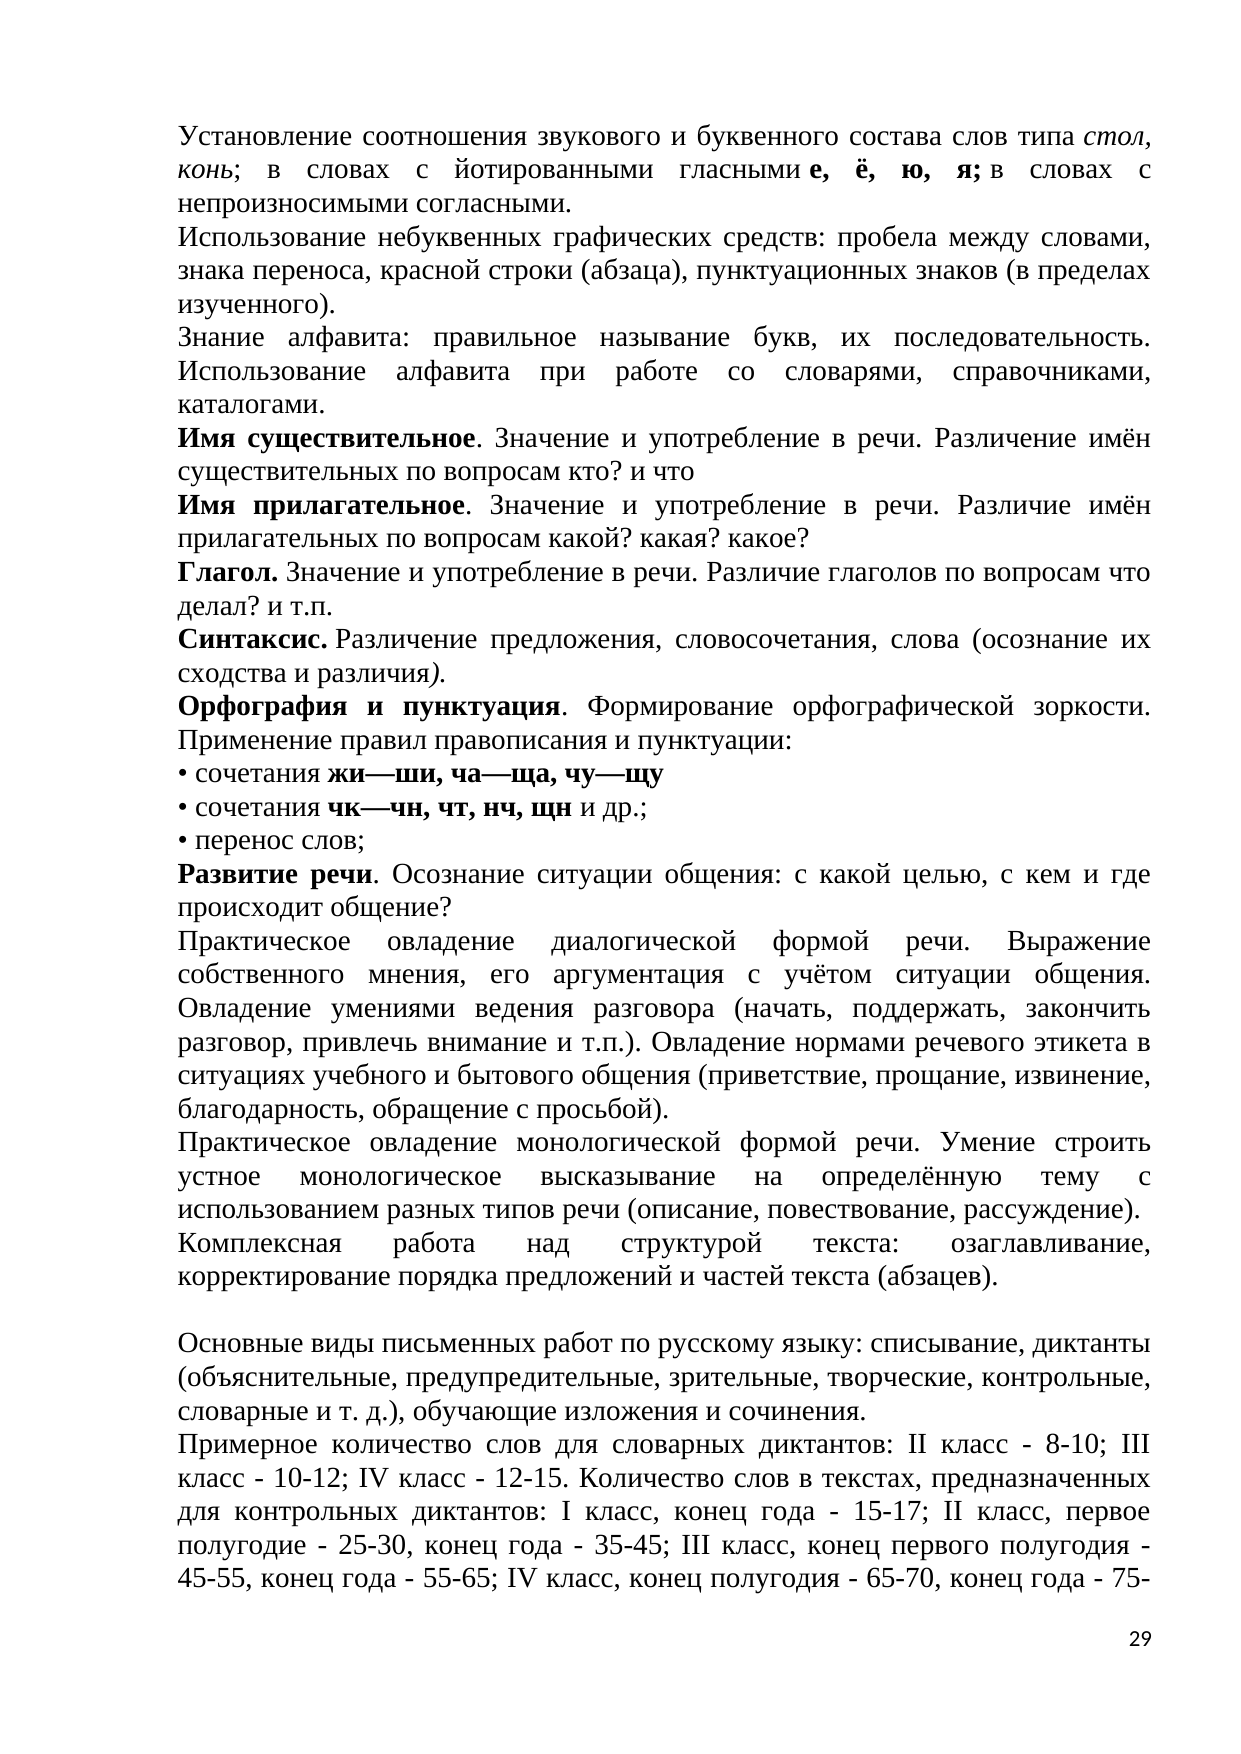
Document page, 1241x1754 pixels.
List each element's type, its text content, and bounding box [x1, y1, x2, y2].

text Имя прилагательное. Значение и употребление в речи. Различие имён прилагательных по вопросам какой? какая? какое? [177, 487, 1152, 554]
text Имя существительное. Значение и употребление в речи. Различение имён существительных по вопросам кто? и что [177, 420, 1152, 487]
text Глагол. Значение и употребление в речи. Различие глаголов по вопросам что делал? и т.п. [177, 554, 1152, 621]
text Использование небуквенных графических средств: пробела между словами, знака переноса, красной строки (абзаца), пунктуационных знаков (в пределах изученного). [177, 219, 1152, 319]
text • сочетания чк—чн, чт, нч, щн и др.; [177, 789, 1152, 822]
text Основные виды письменных работ по русскому языку: списывание, диктанты (объяснительные, предупредительные, зрительные, творческие, контрольные, словарные и т. д.), обучающие изложения и сочинения. [177, 1326, 1152, 1426]
text Установление соотношения звукового и буквенного состава слов типа стол, конь; в словах с йотированными гласными е, ё, ю, я; в словах с непроизносимыми согласными. [177, 118, 1152, 219]
text Знание алфавита: правильное называние букв, их последовательность. Использование алфавита при работе со словарями, справочниками, каталогами. [177, 319, 1152, 420]
text • перенос слов; [177, 822, 1152, 856]
text Комплексная работа над структурой текста: озаглавливание, корректирование порядка предложений и частей текста (абзацев). [177, 1225, 1152, 1292]
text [177, 1426, 1152, 1594]
text Орфография и пунктуация. Формирование орфографической зоркости. Применение правил правописания и пунктуации: [177, 688, 1152, 755]
text Развитие речи. Осознание ситуации общения: с какой целью, с кем и где происходит общение? [177, 856, 1152, 923]
text Практическое овладение монологической формой речи. Умение строить устное монологическое высказывание на определённую тему с использованием разных типов речи (описание, повествование, рассуждение). [177, 1124, 1152, 1225]
text Синтаксис. Различение предложения, словосочетания, слова (осознание их сходства и различия). [177, 621, 1152, 688]
text Практическое овладение диалогической формой речи. Выражение собственного мнения, его аргументация с учётом ситуации общения. Овладение умениями ведения разговора (начать, поддержать, закончить разговор, привлечь внимание и т.п.). Овладение нормами речевого этикета в ситуациях учебного и бытового общения (приветствие, прощание, извинение, благодарность, обращение с просьбой). [177, 923, 1152, 1124]
text • сочетания жи—ши, ча—ща, чу—щу [177, 755, 1152, 789]
